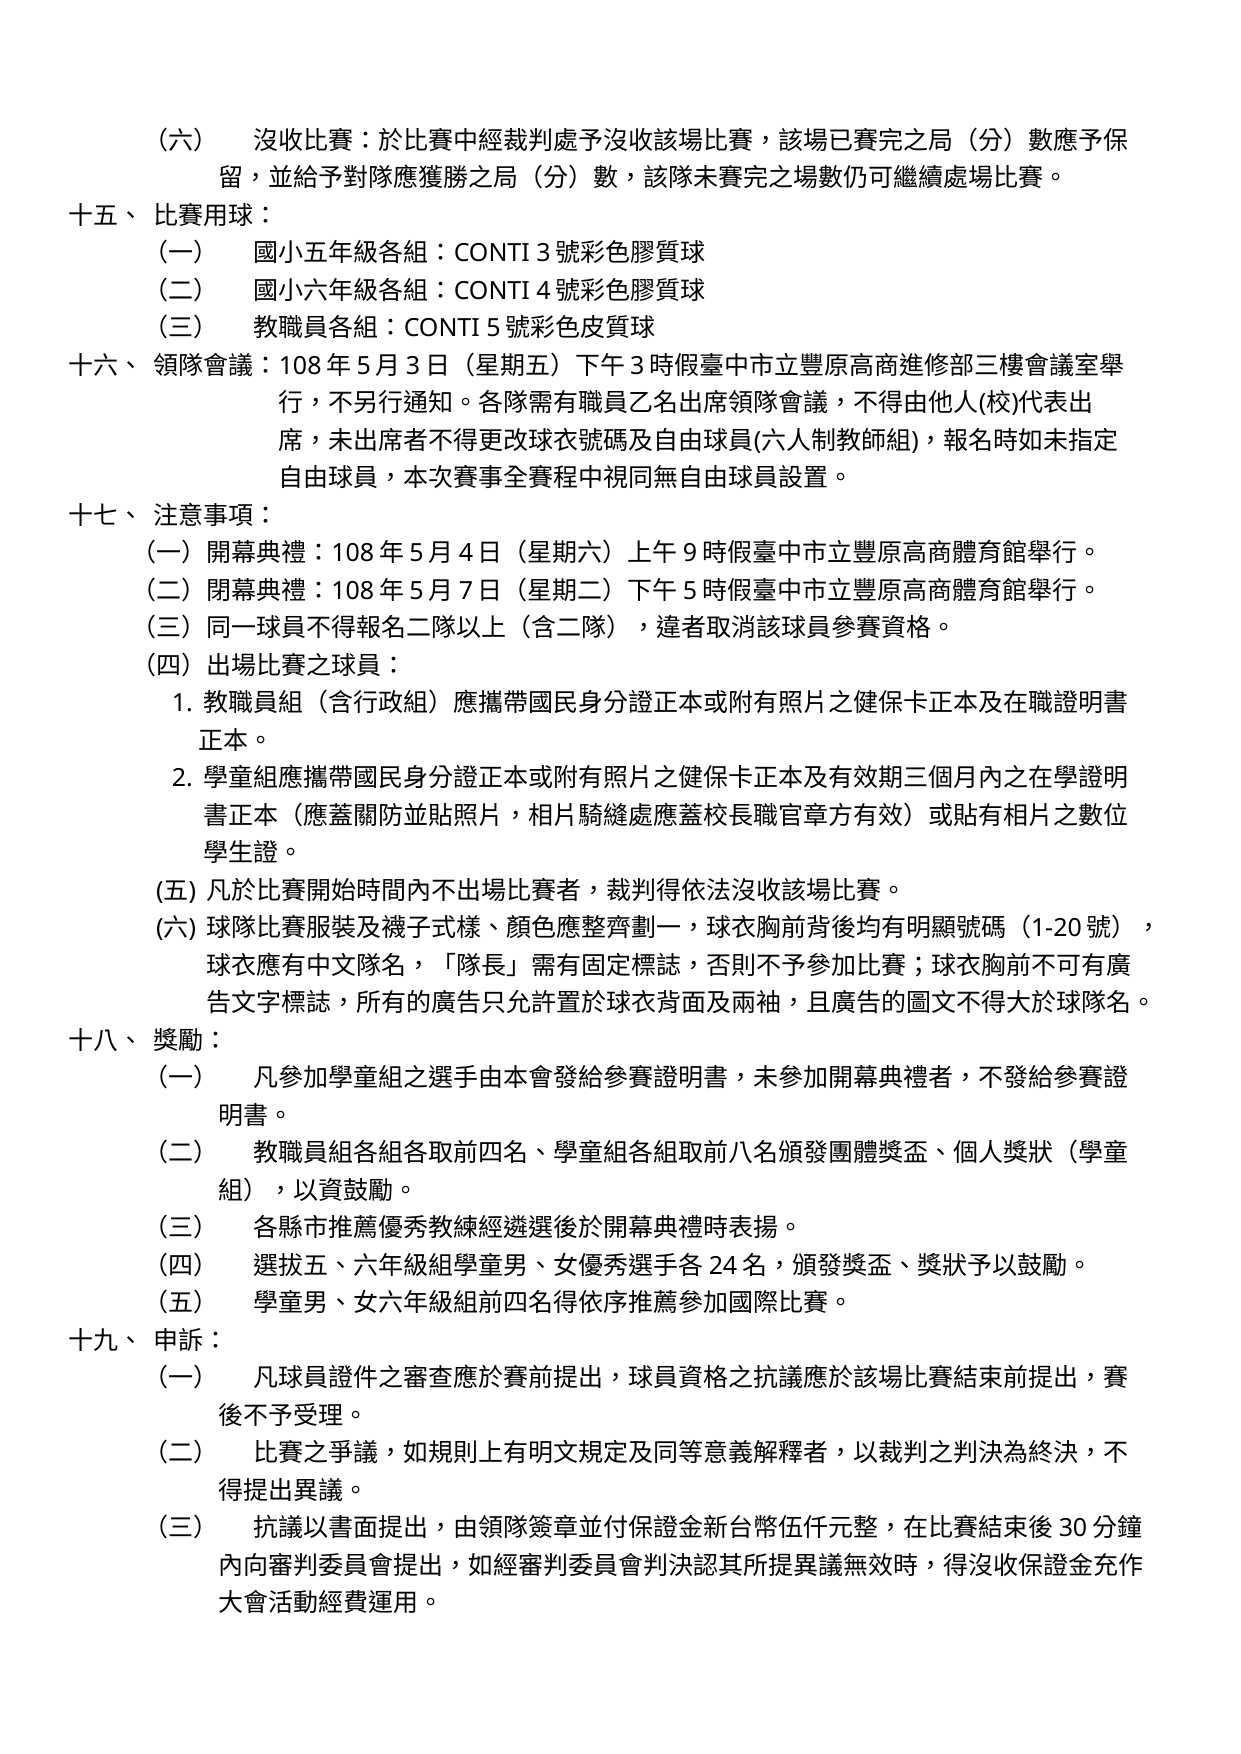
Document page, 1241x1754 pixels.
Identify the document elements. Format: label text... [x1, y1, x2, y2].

list 抗議以書面提出，由領隊簽章並付保證金新台幣伍仟元整，在比賽結束後30分鐘內向審判委員會提出，如經審判委員會判決認其所提異議無效時，得沒收保證金充作大會活動經費運用。 [143, 1507, 1152, 1619]
list 選拔五、六年級組學童男、女優秀選手各24名，頒發獎盃、獎狀予以鼓勵。 [143, 1244, 1152, 1282]
list 獎勵： [68, 1019, 1152, 1057]
list 教職員各組：CONTI 5號彩色皮質球 [143, 307, 1152, 344]
list （三）同一球員不得報名二隊以上（含二隊），違者取消該球員參賽資格。 [118, 607, 1152, 644]
list 各縣市推薦優秀教練經遴選後於開幕典禮時表揚。 [143, 1207, 1152, 1244]
list 申訴： [68, 1319, 1152, 1357]
text 自由球員，本次賽事全賽程中視同無自由球員設置。 [103, 457, 1152, 494]
list 學童男、女六年級組前四名得依序推薦參加國際比賽。 [143, 1282, 1152, 1319]
list （二）閉幕典禮：108年5月7日（星期二）下午5時假臺中市立豐原高商體育館舉行。 [118, 569, 1152, 607]
list 球隊比賽服裝及襪子式樣、顏色應整齊劃一，球衣胸前背後均有明顯號碼（1-20號），球衣應有中文隊名，「隊長」需有固定標誌，否則不予參加比賽；球衣胸前不可有廣告文字標誌，所有的廣告只允許置於球衣背面及兩袖，且廣告的圖文不得大於球隊名。 [156, 907, 1152, 1019]
list 正本。 [192, 719, 1152, 757]
list 凡於比賽開始時間內不出場比賽者，裁判得依法沒收該場比賽。 [156, 869, 1152, 907]
list 書正本（應蓋關防並貼照片，相片騎縫處應蓋校長職官章方有效）或貼有相片之數位 [192, 794, 1152, 832]
list 沒收比賽：於比賽中經裁判處予沒收該場比賽，該場已賽完之局（分）數應予保留，並給予對隊應獲勝之局（分）數，該隊未賽完之場數仍可繼續處場比賽。 [143, 119, 1152, 194]
list 比賽用球： [68, 194, 1152, 232]
text 席，未出席者不得更改球衣號碼及自由球員(六人制教師組)，報名時如未指定 [103, 419, 1152, 457]
text 行，不另行通知。各隊需有職員乙名出席領隊會議，不得由他人(校)代表出 [103, 382, 1152, 419]
list 學童組應攜帶國民身分證正本或附有照片之健保卡正本及有效期三個月內之在學證明 [172, 757, 1152, 794]
list 領隊會議：108年5月3日（星期五）下午3時假臺中市立豐原高商進修部三樓會議室舉 [68, 344, 1152, 382]
list 國小六年級各組：CONTI 4號彩色膠質球 [143, 269, 1152, 307]
list （四）出場比賽之球員： [118, 644, 1152, 682]
list 學生證。 [192, 832, 1152, 869]
list 凡參加學童組之選手由本會發給參賽證明書，未參加開幕典禮者，不發給參賽證明書。 [143, 1057, 1152, 1132]
list 教職員組各組各取前四名、學童組各組取前八名頒發團體獎盃、個人獎狀（學童組），以資鼓勵。 [143, 1132, 1152, 1207]
list 注意事項： [68, 494, 1152, 532]
list 國小五年級各組：CONTI 3號彩色膠質球 [143, 232, 1152, 269]
list 凡球員證件之審查應於賽前提出，球員資格之抗議應於該場比賽結束前提出，賽後不予受理。 [143, 1357, 1152, 1432]
list 比賽之爭議，如規則上有明文規定及同等意義解釋者，以裁判之判決為終決，不得提出異議。 [143, 1432, 1152, 1507]
list （一）開幕典禮：108年5月4日（星期六）上午9時假臺中市立豐原高商體育館舉行。 [118, 532, 1152, 569]
list 教職員組（含行政組）應攜帶國民身分證正本或附有照片之健保卡正本及在職證明書 [172, 682, 1152, 719]
